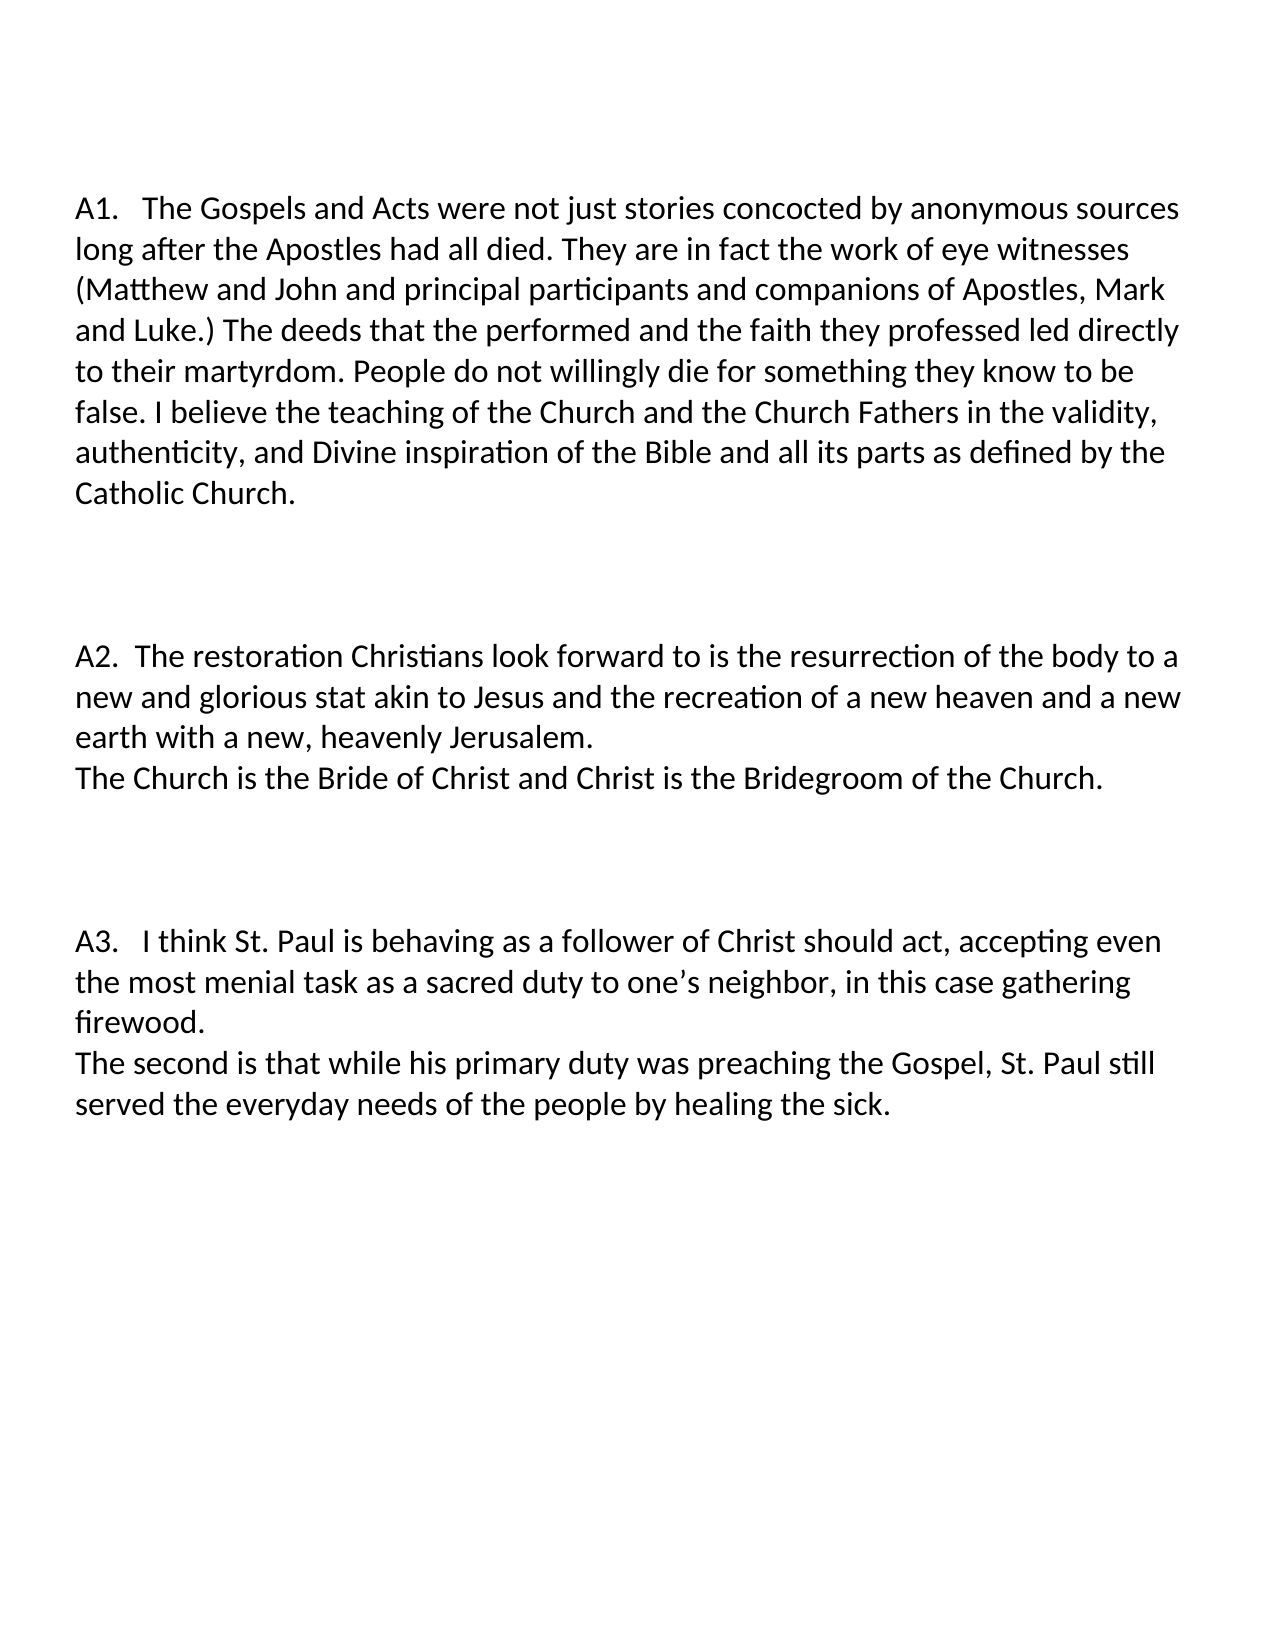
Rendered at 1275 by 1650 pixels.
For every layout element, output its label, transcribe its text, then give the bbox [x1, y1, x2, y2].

text The second is that while his primary duty was preaching the Gospel, St. Paul still served the everyday needs of the people by healing the sick. [75, 1042, 1200, 1124]
text A1. The Gospels and Acts were not just stories concocted by anonymous sources long after the Apostles had all died. They are in fact the work of eye witnesses (Matthew and John and principal participants and companions of Apostles, Mark and Luke.) The deeds that the performed and the faith they professed led directly to their martyrdom. People do not willingly die for something they know to be false. I believe the teaching of the Church and the Church Fathers in the validity, authenticity, and Divine inspiration of the Bible and all its parts as defined by the Catholic Church. [75, 187, 1200, 513]
text A2. The restoration Christians look forward to is the resurrection of the body to a new and glorious stat akin to Jesus and the recreation of a new heaven and a new earth with a new, heavenly Jerusalem. [75, 635, 1200, 757]
text The Church is the Bride of Christ and Christ is the Bridegroom of the Church. [75, 757, 1200, 798]
text A3. I think St. Paul is behaving as a follower of Christ should act, accepting even the most menial task as a sacred duty to one’s neighbor, in this case gathering firewood. [75, 920, 1200, 1042]
